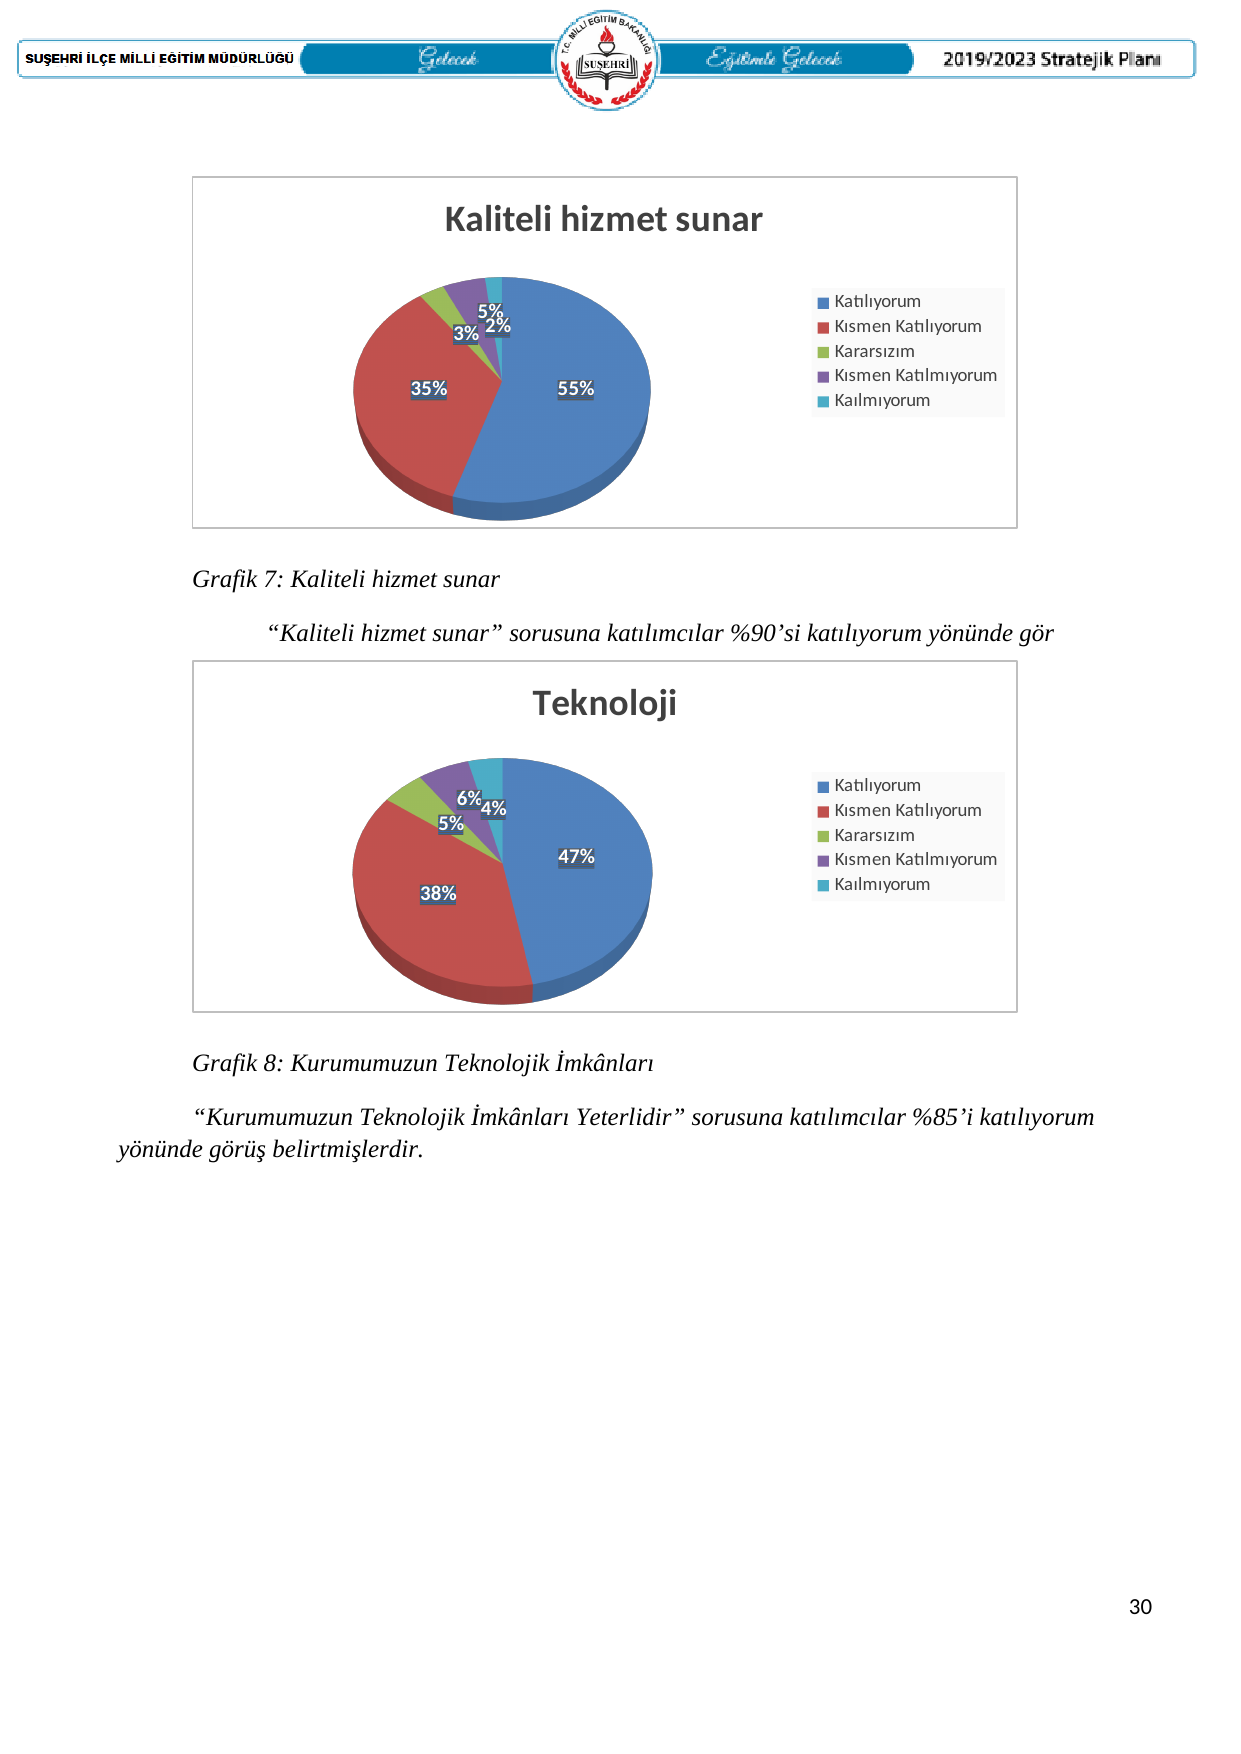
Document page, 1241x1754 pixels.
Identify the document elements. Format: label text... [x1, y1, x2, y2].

text Hedef 2.1 Yönetim ve öğrenme etkinliklerinin izlenmesi, değerlendirilmesi ve geliştirilmesi amacıyla veriye dayalı yönetim yapısına geçilecektir. [811, 772, 1005, 902]
picture [0, 0, 1209, 124]
text “Kurumumuzun Teknolojik İmkânları Yeterlidir” sorusuna katılımcılar %85’i katılıyorum yönünde görüş belirtmişlerdir. [118, 1102, 1152, 1163]
text Grafik 7: Kaliteli hizmet sunar [118, 564, 1152, 592]
text “Kaliteli hizmet sunar” sorusuna katılımcılar %90’si katılıyorum yönünde gör [192, 618, 1152, 1013]
text Grafik 8: Kurumumuzun Teknolojik İmkânları [118, 1048, 1152, 1076]
